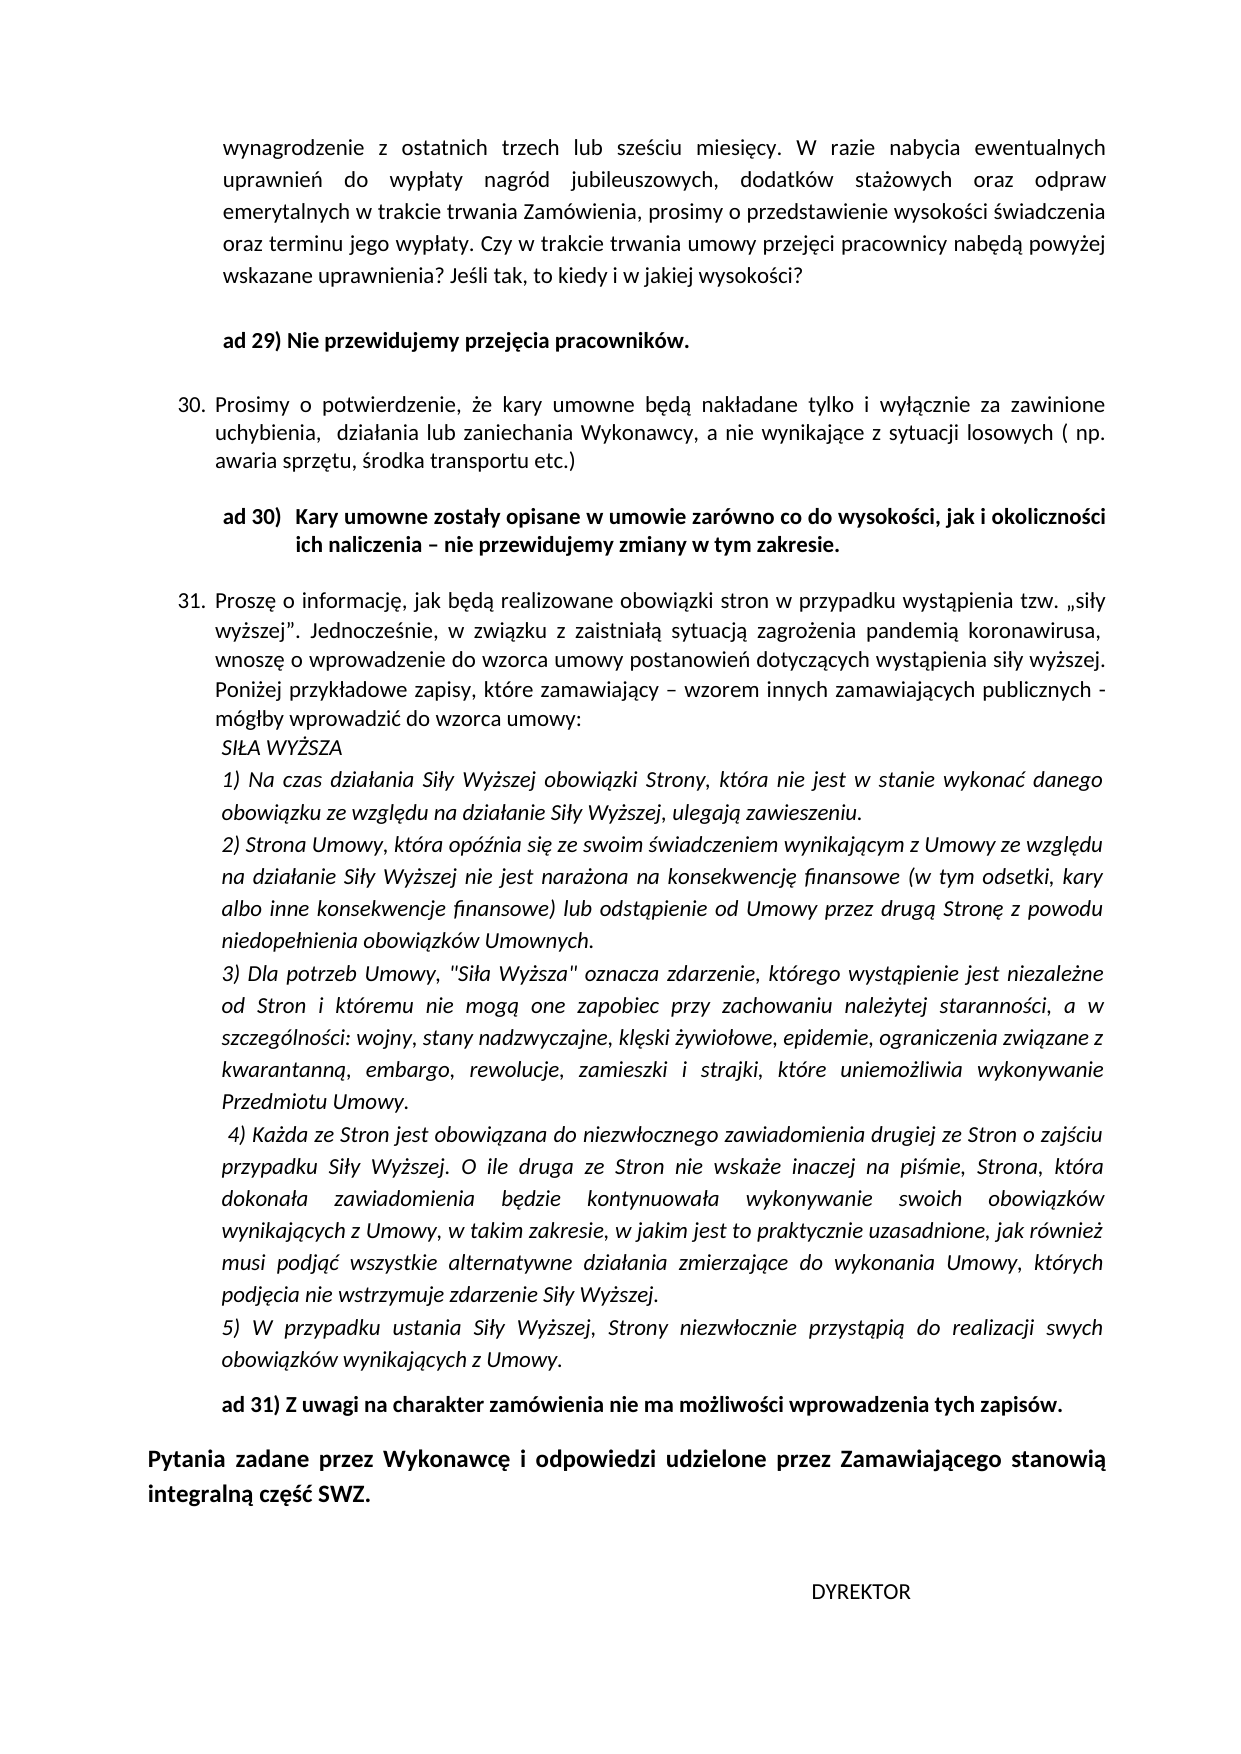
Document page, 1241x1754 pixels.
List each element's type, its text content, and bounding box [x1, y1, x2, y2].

list Prosimy o potwierdzenie, że kary umowne będą nakładane tylko i wyłącznie za zawinione uchybienia, działania lub zaniechania Wykonawcy, a nie wynikające z sytuacji losowych ( np. awaria sprzętu, środka transportu etc.) [177, 390, 1107, 474]
text ad 31) Z uwagi na charakter zamówienia nie ma możliwości wprowadzenia tych zapisów. [148, 1390, 1107, 1418]
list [223, 133, 1107, 290]
list 2) Strona Umowy, która opóźnia się ze swoim świadczeniem wynikającym z Umowy ze względu na działanie Siły Wyższej nie jest narażona na konsekwencję finansowe (w tym odsetki, kary albo inne konsekwencje finansowe) lub odstąpienie od Umowy przez drugą Stronę z powodu niedopełnienia obowiązków Umownych. [221, 830, 1107, 954]
list 3) Dla potrzeb Umowy, "Siła Wyższa" oznacza zdarzenie, którego wystąpienie jest niezależne od Stron i któremu nie mogą one zapobiec przy zachowaniu należytej staranności, a w szczególności: wojny, stany nadzwyczajne, klęski żywiołowe, epidemie, ograniczenia związane z kwarantanną, embargo, rewolucje, zamieszki i strajki, które uniemożliwia wykonywanie Przedmiotu Umowy. [221, 959, 1107, 1116]
list Pytania zadane przez Wykonawcę i odpowiedzi udzielone przez Zamawiającego stanowią integralną część SWZ. [148, 1443, 1107, 1508]
list Proszę o informację, jak będą realizowane obowiązki stron w przypadku wystąpienia tzw. „siły wyższej”. Jednocześnie, w związku z zaistniałą sytuacją zagrożenia pandemią koronawirusa, wnoszę o wprowadzenie do wzorca umowy postanowień dotyczących wystąpienia siły wyższej. Poniżej przykładowe zapisy, które zamawiający – wzorem innych zamawiających publicznych - mógłby wprowadzić do wzorca umowy: [177, 587, 1107, 732]
list SIŁA WYŻSZA [221, 733, 1107, 761]
list DYREKTOR [148, 1577, 1107, 1605]
list ad 30) Kary umowne zostały opisane w umowie zarówno co do wysokości, jak i okoliczności ich naliczenia – nie przewidujemy zmiany w tym zakresie. [223, 502, 1107, 558]
list 1) Na czas działania Siły Wyższej obowiązki Strony, która nie jest w stanie wykonać danego obowiązku ze względu na działanie Siły Wyższej, ulegają zawieszeniu. [221, 766, 1107, 826]
list ad 29) Nie przewidujemy przejęcia pracowników. [223, 326, 1107, 354]
list 4) Każda ze Stron jest obowiązana do niezwłocznego zawiadomienia drugiej ze Stron o zajściu przypadku Siły Wyższej. O ile druga ze Stron nie wskaże inaczej na piśmie, Strona, która dokonała zawiadomienia będzie kontynuowała wykonywanie swoich obowiązków wynikających z Umowy, w takim zakresie, w jakim jest to praktycznie uzasadnione, jak również musi podjąć wszystkie alternatywne działania zmierzające do wykonania Umowy, których podjęcia nie wstrzymuje zdarzenie Siły Wyższej. [221, 1120, 1107, 1309]
list 5) W przypadku ustania Siły Wyższej, Strony niezwłocznie przystąpią do realizacji swych obowiązków wynikających z Umowy. [221, 1313, 1107, 1373]
